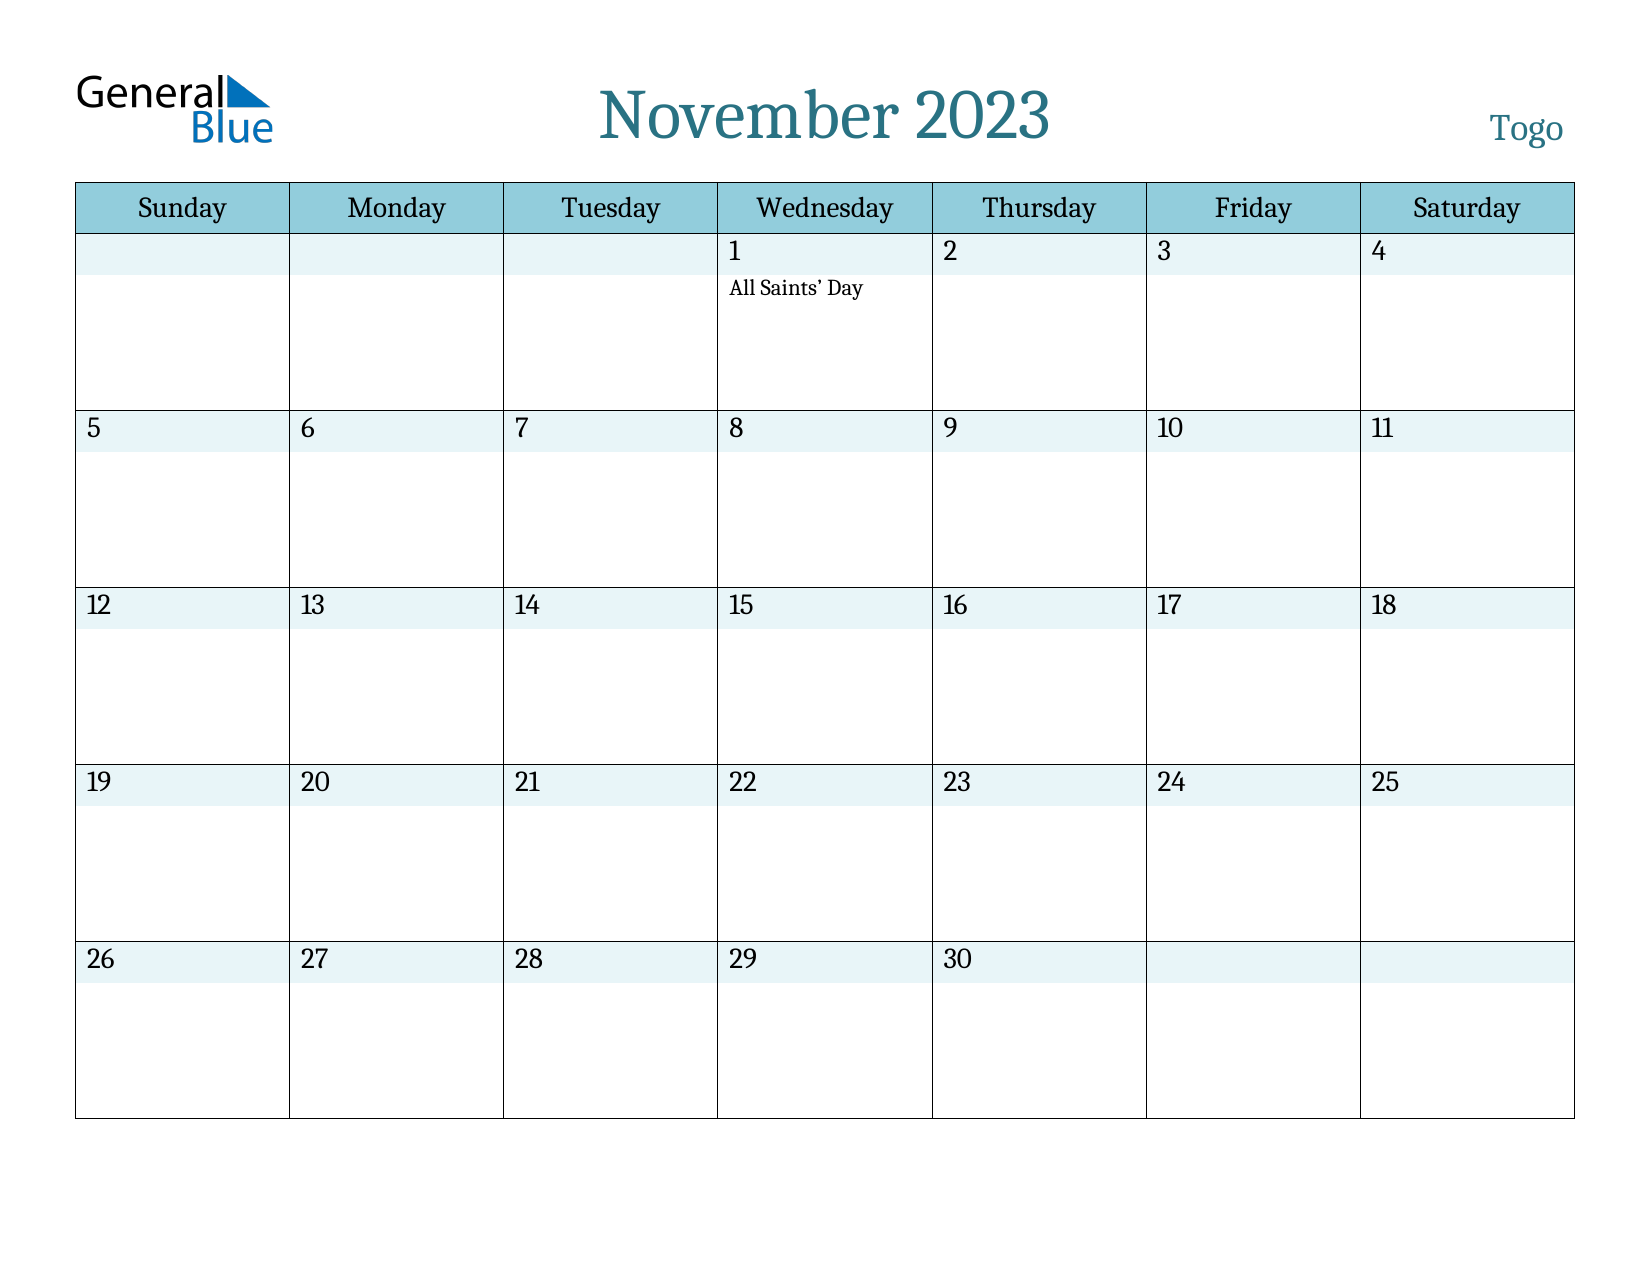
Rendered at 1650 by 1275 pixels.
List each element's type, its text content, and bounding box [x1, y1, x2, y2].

table_cell [290, 983, 503, 1118]
table_cell [1147, 806, 1360, 941]
table_header November 2023 [504, 75, 1146, 182]
table_cell [504, 629, 717, 764]
table_cell [290, 806, 503, 941]
table_cell [76, 983, 289, 1118]
table_cell 29 [718, 942, 932, 983]
table_cell [1361, 983, 1574, 1118]
table_cell 7 [504, 411, 717, 452]
table_cell [1361, 942, 1574, 983]
table_cell [76, 234, 289, 275]
table_cell 16 [933, 588, 1146, 629]
table_cell [1361, 275, 1574, 410]
table_cell [504, 234, 717, 275]
table_cell Saturday [1361, 183, 1574, 233]
table_cell 15 [718, 588, 932, 629]
table_cell Thursday [933, 183, 1146, 233]
table_cell 26 [76, 942, 289, 983]
table_cell 20 [290, 765, 503, 806]
table_cell [290, 629, 503, 764]
table_cell Wednesday [718, 183, 932, 233]
table_cell 27 [290, 942, 503, 983]
table_cell [1361, 452, 1574, 587]
table_cell Sunday [76, 183, 289, 233]
table_cell 8 [718, 411, 932, 452]
picture [77, 75, 273, 143]
table_cell [290, 452, 503, 587]
table_cell 21 [504, 765, 717, 806]
table_cell 5 [76, 411, 289, 452]
table_cell [76, 275, 289, 410]
table_cell [76, 452, 289, 587]
table_cell 17 [1147, 588, 1360, 629]
table_cell [1147, 629, 1360, 764]
table_cell [1147, 983, 1360, 1118]
table_cell [933, 806, 1146, 941]
table_cell [504, 275, 717, 410]
table_cell [718, 629, 932, 764]
table_cell 25 [1361, 765, 1574, 806]
table_cell [933, 452, 1146, 587]
table_cell [933, 629, 1146, 764]
table_cell Monday [290, 183, 503, 233]
table_cell Tuesday [504, 183, 717, 233]
table_cell 1 [718, 234, 932, 275]
table_cell [290, 275, 503, 410]
table_cell 6 [290, 411, 503, 452]
table_cell 24 [1147, 765, 1360, 806]
table_cell [933, 983, 1146, 1118]
table_cell [933, 275, 1146, 410]
table_cell 9 [933, 411, 1146, 452]
table_header [76, 75, 503, 182]
table_cell [290, 234, 503, 275]
table_cell 22 [718, 765, 932, 806]
table_cell 10 [1147, 411, 1360, 452]
table_cell 14 [504, 588, 717, 629]
table_cell [718, 452, 932, 587]
table_cell 19 [76, 765, 289, 806]
table_cell [718, 983, 932, 1118]
table_cell 23 [933, 765, 1146, 806]
table_cell [1361, 629, 1574, 764]
table_cell 12 [76, 588, 289, 629]
table_cell [718, 806, 932, 941]
table_cell 11 [1361, 411, 1574, 452]
table_cell 28 [504, 942, 717, 983]
table_cell 18 [1361, 588, 1574, 629]
table_cell 3 [1147, 234, 1360, 275]
table_cell [1147, 275, 1360, 410]
table_cell All Saints’ Day [718, 275, 932, 410]
table_cell [504, 983, 717, 1118]
table_cell [504, 806, 717, 941]
table_cell 13 [290, 588, 503, 629]
table_cell 30 [933, 942, 1146, 983]
table_cell [1361, 806, 1574, 941]
table_cell [76, 806, 289, 941]
table_cell [1147, 942, 1360, 983]
table_cell [504, 452, 717, 587]
table_header Togo [1146, 75, 1574, 182]
table_cell 4 [1361, 234, 1574, 275]
table_cell Friday [1147, 183, 1360, 233]
table_cell [76, 629, 289, 764]
table_cell 2 [933, 234, 1146, 275]
table_cell [1147, 452, 1360, 587]
